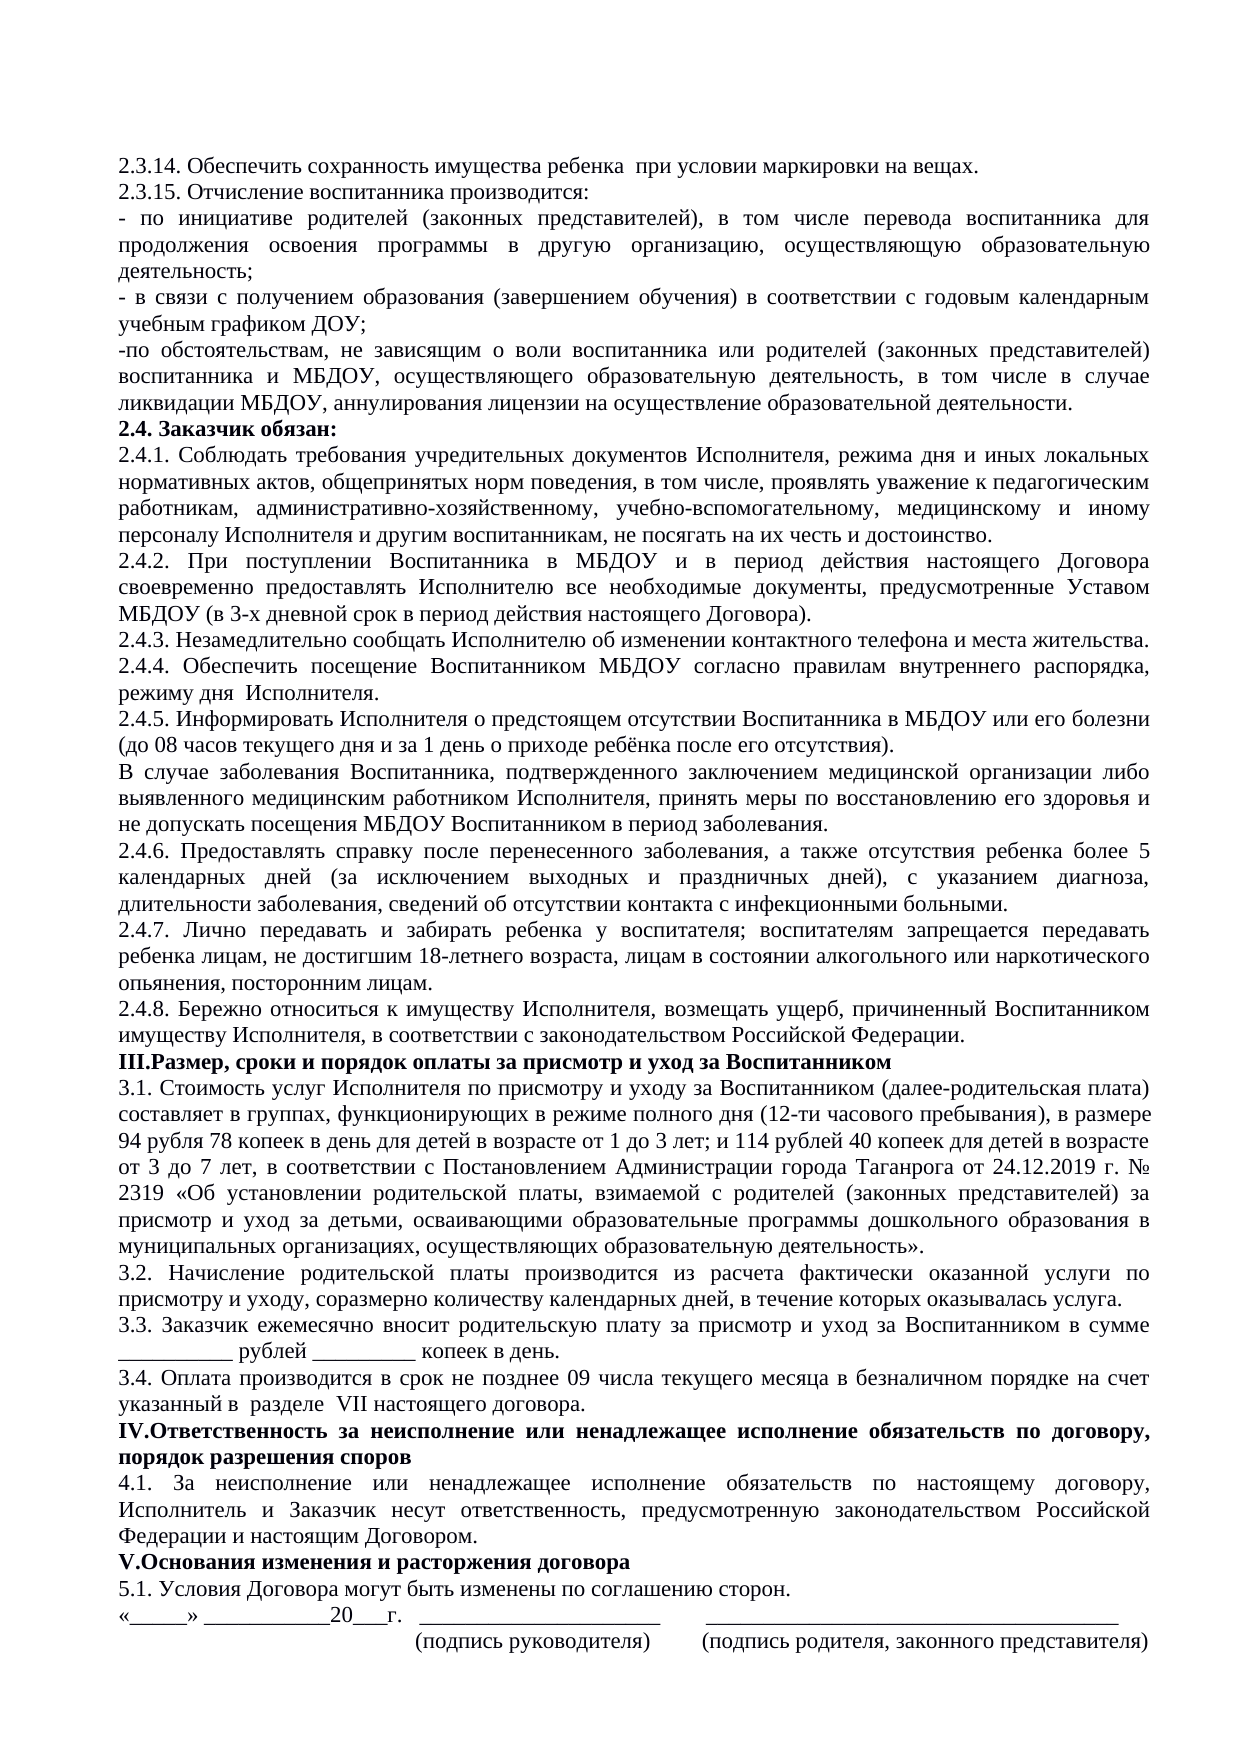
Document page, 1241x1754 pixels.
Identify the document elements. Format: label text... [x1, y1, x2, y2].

text 3.4. Оплата производится в срок не позднее 09 числа текущего месяца в безналичном порядке на счет указанный в разделе VII настоящего договора. [118, 1364, 1152, 1417]
text 4.1. За неисполнение или ненадлежащее исполнение обязательств по настоящему договору, Исполнитель и Заказчик несут ответственность, предусмотренную законодательством Российской Федерации и настоящим Договором. [118, 1469, 1152, 1548]
text 2.4.1. Соблюдать требования учредительных документов Исполнителя, режима дня и иных локальных нормативных актов, общепринятых норм поведения, в том числе, проявлять уважение к педагогическим работникам, административно-хозяйственному, учебно-вспомогательному, медицинскому и иному персоналу Исполнителя и другим воспитанникам, не посягать на их честь и достоинство. [118, 442, 1152, 547]
text 3.3. Заказчик ежемесячно вносит родительскую плату за присмотр и уход за Воспитанником в сумме __________ рублей _________ копеек в день. [118, 1311, 1152, 1364]
text 5.1. Условия Договора могут быть изменены по соглашению сторон. [118, 1575, 1152, 1601]
text -по обстоятельствам, не зависящим о воли воспитанника или родителей (законных представителей) воспитанника и МБДОУ, осуществляющего образовательную деятельность, в том числе в случае ликвидации МБДОУ, аннулирования лицензии на осуществление образовательной деятельности. [118, 336, 1152, 415]
text 2.4.2. При поступлении Воспитанника в МБДОУ и в период действия настоящего Договора своевременно предоставлять Исполнителю все необходимые документы, предусмотренные Уставом МБДОУ (в 3-х дневной срок в период действия настоящего Договора). [118, 547, 1152, 626]
text 2.4.8. Бережно относиться к имуществу Исполнителя, возмещать ущерб, причиненный Воспитанником имуществу Исполнителя, в соответствии с законодательством Российской Федерации. [118, 995, 1152, 1048]
text III.Размер, сроки и порядок оплаты за присмотр и уход за Воспитанником [118, 1048, 1152, 1074]
text 2.4.3. Незамедлительно сообщать Исполнителю об изменении контактного телефона и места жительства. [118, 626, 1152, 652]
text (подпись руководителя) (подпись родителя, законного представителя) [118, 1627, 1152, 1654]
text 2.4.5. Информировать Исполнителя о предстоящем отсутствии Воспитанника в МБДОУ или его болезни (до 08 часов текущего дня и за 1 день о приходе ребёнка после его отсутствия). [118, 705, 1152, 758]
text - по инициативе родителей (законных представителей), в том числе перевода воспитанника для продолжения освоения программы в другую организацию, осуществляющую образовательную деятельность; [118, 204, 1152, 283]
text 2.4.4. Обеспечить посещение Воспитанником МБДОУ согласно правилам внутреннего распорядка, режиму дня Исполнителя. [118, 652, 1152, 705]
text 2.4.6. Предоставлять справку после перенесенного заболевания, а также отсутствия ребенка более 5 календарных дней (за исключением выходных и праздничных дней), с указанием диагноза, длительности заболевания, сведений об отсутствии контакта с инфекционными больными. [118, 837, 1152, 916]
text 2.4. Заказчик обязан: [118, 415, 1152, 442]
text V.Основания изменения и расторжения договора [118, 1548, 1152, 1575]
text 3.2. Начисление родительской платы производится из расчета фактически оказанной услуги по присмотру и уходу, соразмерно количеству календарных дней, в течение которых оказывалась услуга. [118, 1258, 1152, 1311]
text IV.Ответственность за неисполнение или ненадлежащее исполнение обязательств по договору, порядок разрешения споров [118, 1417, 1152, 1469]
text - в связи с получением образования (завершением обучения) в соответствии с годовым календарным учебным графиком ДОУ; [118, 283, 1152, 336]
text 3.1. Стоимость услуг Исполнителя по присмотру и уходу за Воспитанником (далее-родительская плата) составляет в группах, функционирующих в режиме полного дня (12-ти часового пребывания), в размере 94 рубля 78 копеек в день для детей в возрасте от 1 до 3 лет; и 114 рублей 40 копеек для детей в возрасте от 3 до 7 лет, в соответствии с Постановлением Администрации города Таганрога от 24.12.2019 г. № 2319 «Об установлении родительской платы, взимаемой с родителей (законных представителей) за присмотр и уход за детьми, осваивающими образовательные программы дошкольного образования в муниципальных организациях, осуществляющих образовательную деятельность». [118, 1074, 1152, 1258]
text 2.3.15. Отчисление воспитанника производится: [118, 178, 1152, 204]
text 2.4.7. Лично передавать и забирать ребенка у воспитателя; воспитателям запрещается передавать ребенка лицам, не достигшим 18-летнего возраста, лицам в состоянии алкогольного или наркотического опьянения, посторонним лицам. [118, 916, 1152, 995]
text «_____» ___________20___г. _____________________ ____________________________________ [118, 1601, 1152, 1627]
text 2.3.14. Обеспечить сохранность имущества ребенка при условии маркировки на вещах. [118, 152, 1152, 178]
text В случае заболевания Воспитанника, подтвержденного заключением медицинской организации либо выявленного медицинским работником Исполнителя, принять меры по восстановлению его здоровья и не допускать посещения МБДОУ Воспитанником в период заболевания. [118, 758, 1152, 837]
